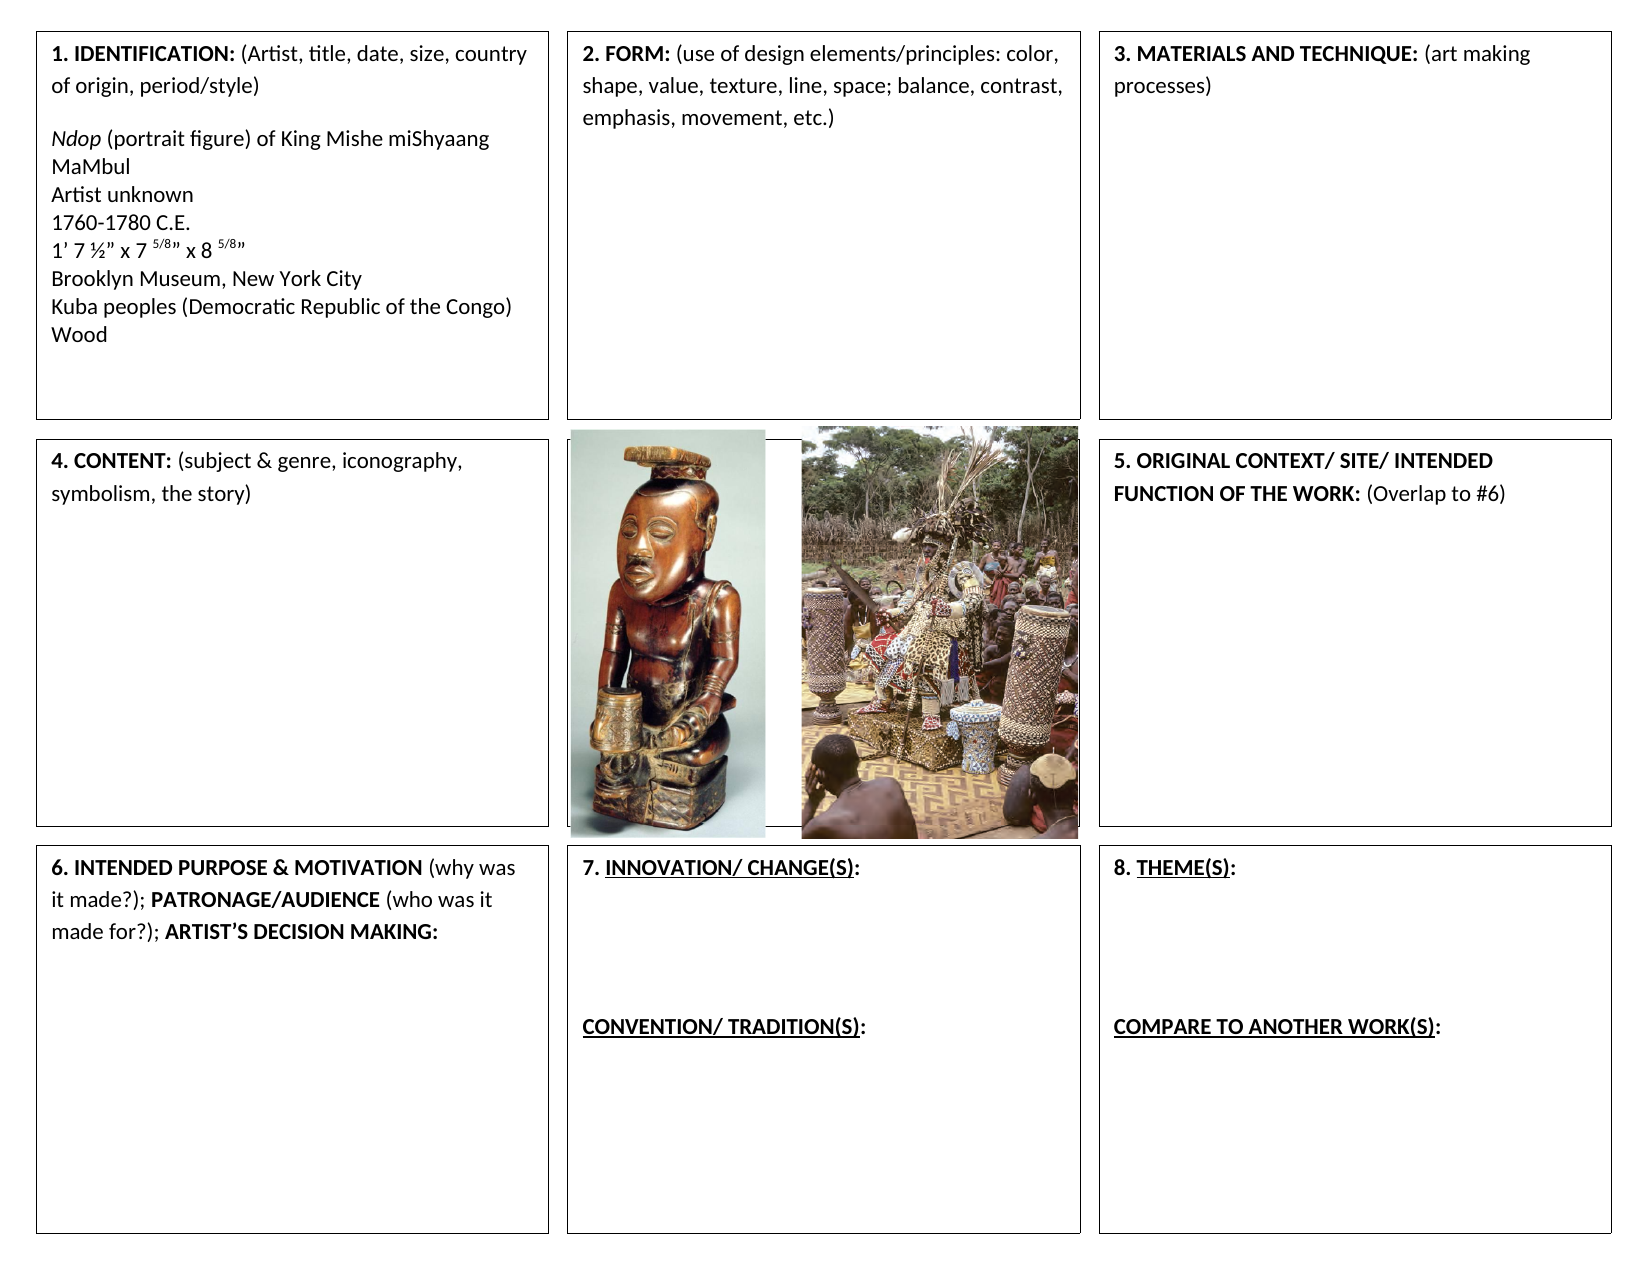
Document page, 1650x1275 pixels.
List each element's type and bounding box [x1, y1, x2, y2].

picture [801, 426, 1079, 839]
picture [570, 429, 766, 837]
